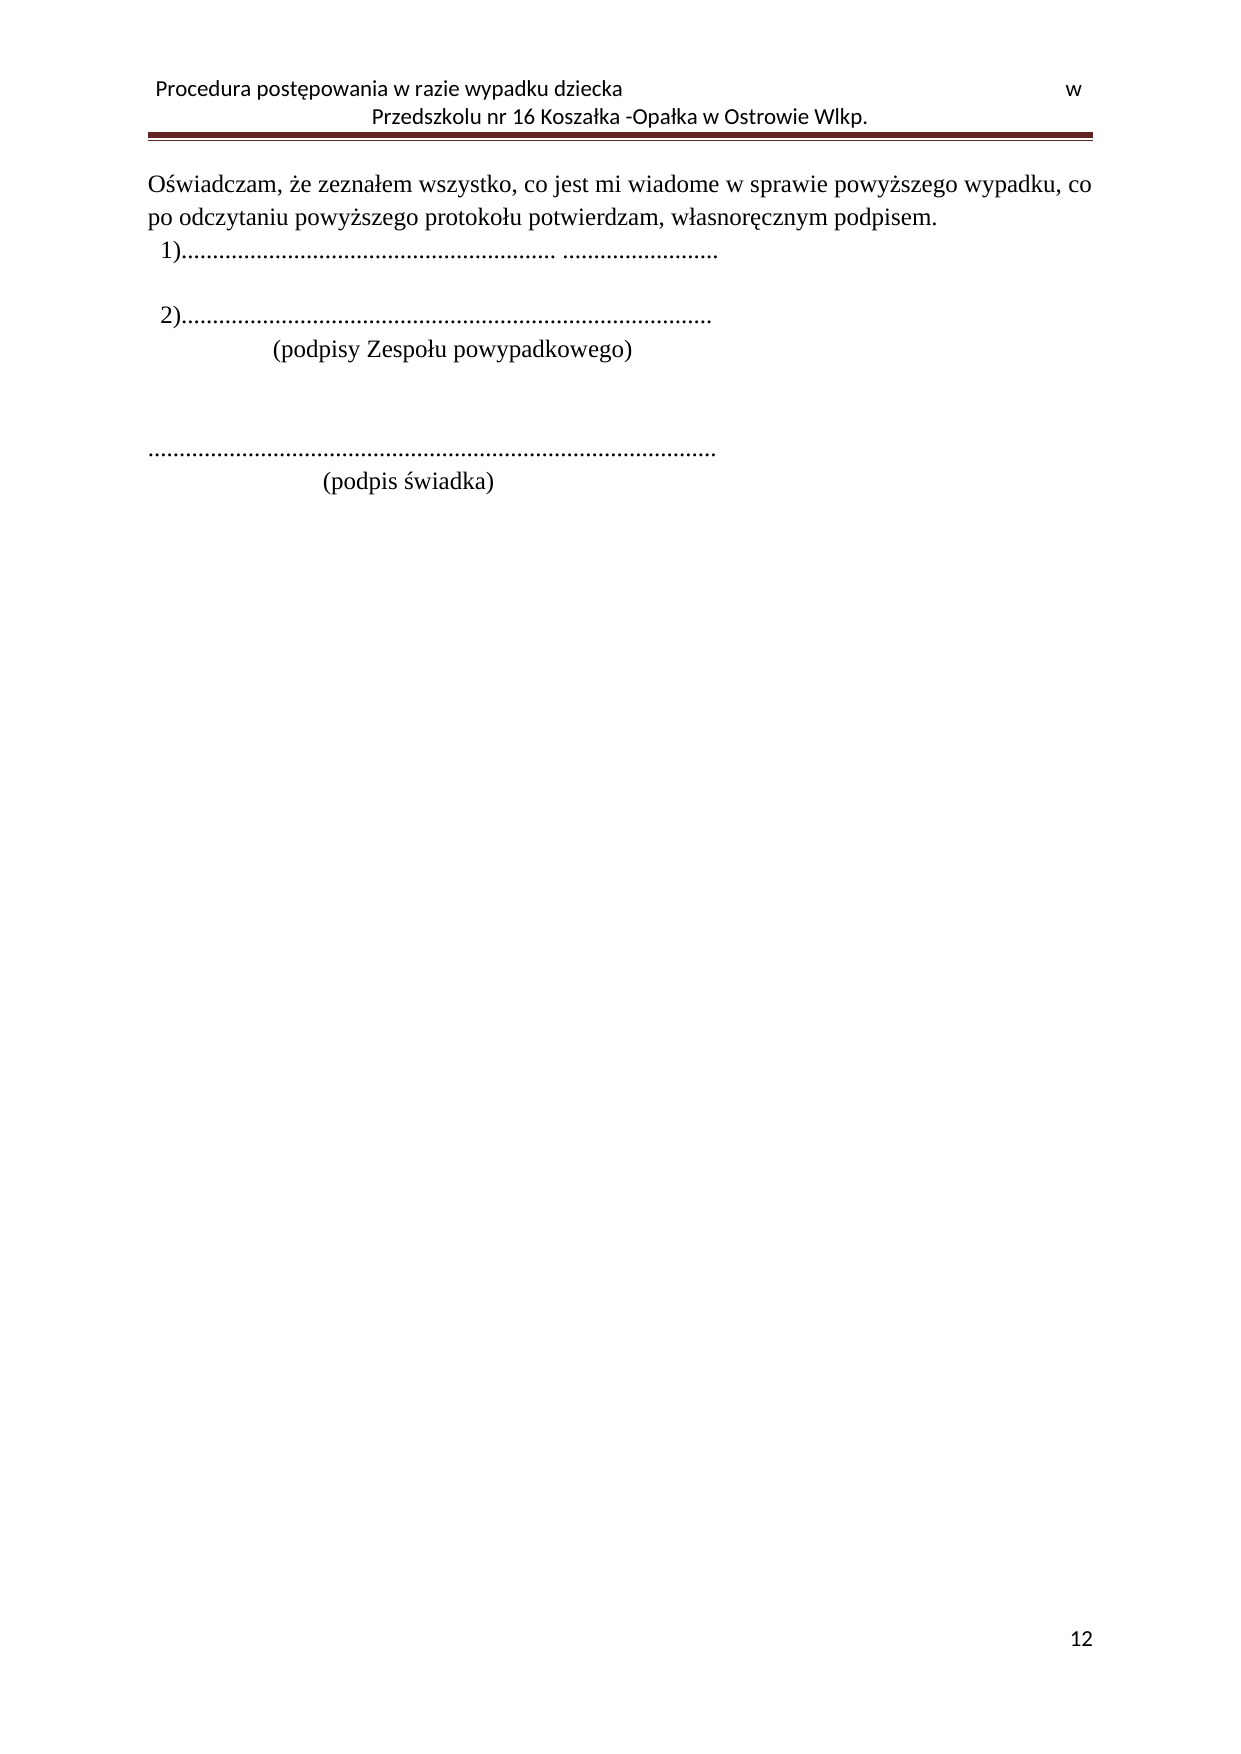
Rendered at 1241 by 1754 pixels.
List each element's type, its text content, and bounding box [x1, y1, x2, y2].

text 2)..................................................................................... [160, 268, 1093, 329]
text (podpisy Zespołu powypadkowego) [148, 334, 1093, 362]
text 1)............................................................ ......................... [160, 235, 1093, 264]
text Oświadczam, że zeznałem wszystko, co jest mi wiadome w sprawie powyższego wypadku, co po odczytaniu powyższego protokołu potwierdzam, własnoręcznym podpisem. [148, 169, 1093, 231]
text ........................................................................................... [148, 433, 1093, 461]
text (podpis świadka) [148, 466, 1093, 494]
